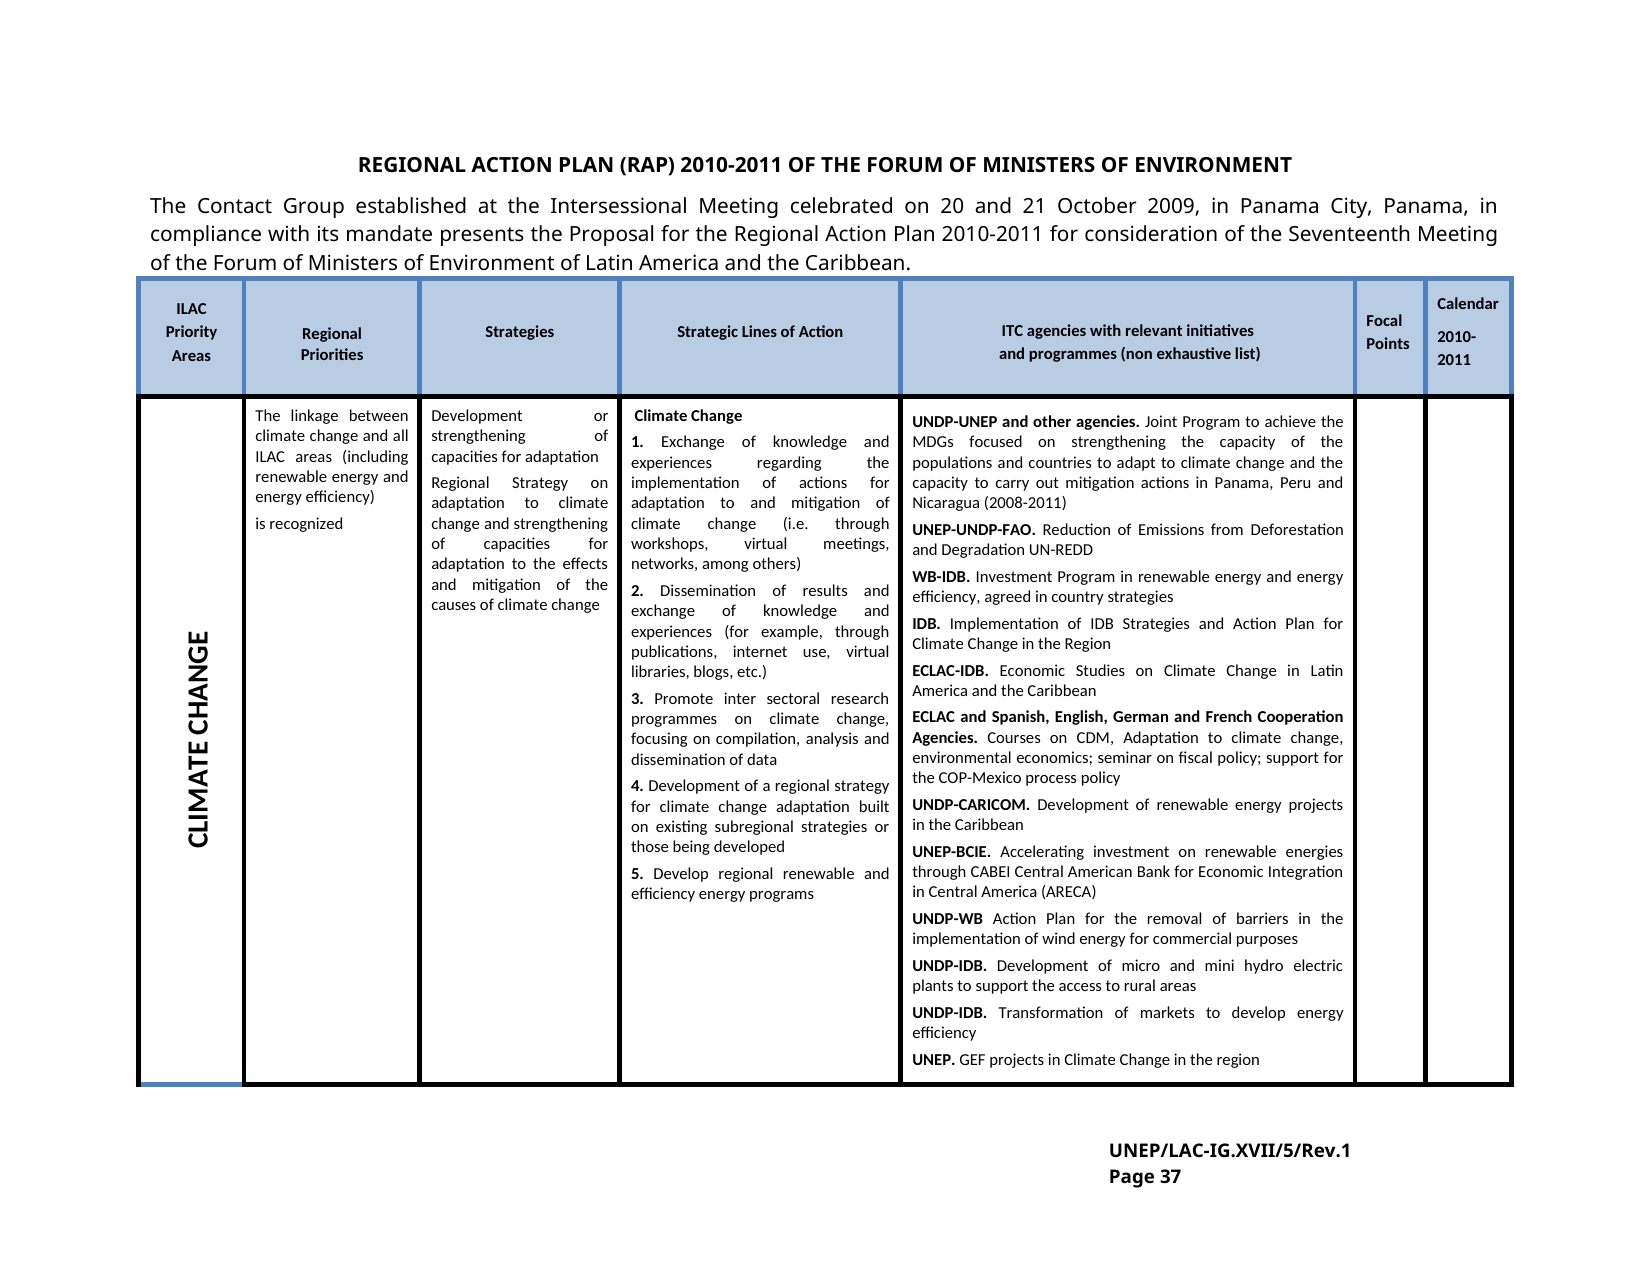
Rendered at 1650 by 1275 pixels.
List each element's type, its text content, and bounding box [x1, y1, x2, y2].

table_cell CLIMATE CHANGE [141, 399, 242, 1082]
table_header Strategies [422, 281, 617, 394]
table_cell Climate Change 1. Exchange of knowledge and experiences regarding the implementation of actions for adaptation to and mitigation of climate change (i.e. through workshops, virtual meetings, networks, among others) 2. Dissemination of results and exchange of knowledge and experiences (for example, through publications, internet use, virtual libraries, blogs, etc.) 3. Promote inter sectoral research programmes on climate change, focusing on compilation, analysis and dissemination of data 4. Development of a regional strategy for climate change adaptation built on existing subregional strategies or those being developed 5. Develop regional renewable and efficiency energy programs [622, 399, 898, 1082]
table_header Calendar 2010-2011 [1428, 281, 1509, 394]
text REGIONAL ACTION PLAN (RAP) 2010-2011 OF THE FORUM OF MINISTERS OF ENVIRONMENT [150, 150, 1500, 178]
table_cell The linkage between climate change and all ILAC areas (including renewable energy and energy efficiency) is recognized [246, 399, 417, 1082]
table_cell UNDP-UNEP and other agencies. Joint Program to achieve the MDGs focused on strengthening the capacity of the populations and countries to adapt to climate change and the capacity to carry out mitigation actions in Panama, Peru and Nicaragua (2008-2011) UNEP-UNDP-FAO. Reduction of Emissions from Deforestation and Degradation UN-REDD WB-IDB. Investment Program in renewable energy and energy efficiency, agreed in country strategies IDB. Implementation of IDB Strategies and Action Plan for Climate Change in the Region ECLAC-IDB. Economic Studies on Climate Change in Latin America and the Caribbean ECLAC and Spanish, English, German and French Cooperation Agencies. Courses on CDM, Adaptation to climate change, environmental economics; seminar on fiscal policy; support for the COP-Mexico process policy UNDP-CARICOM. Development of renewable energy projects in the Caribbean UNEP-BCIE. Accelerating investment on renewable energies through CABEI Central American Bank for Economic Integration in Central America (ARECA) UNDP-WB Action Plan for the removal of barriers in the implementation of wind energy for commercial purposes UNDP-IDB. Development of micro and mini hydro electric plants to support the access to rural areas UNDP-IDB. Transformation of markets to develop energy efficiency UNEP. GEF projects in Climate Change in the region [903, 399, 1353, 1082]
table_header Regional Priorities [246, 281, 417, 394]
table_header ITC agencies with relevant initiatives and programmes (non exhaustive list) [903, 281, 1353, 394]
table_header Strategic Lines of Action [622, 281, 898, 394]
table_cell [1428, 399, 1509, 1082]
table_cell Development or strengthening of capacities for adaptation Regional Strategy on adaptation to climate change and strengthening of capacities for adaptation to the effects and mitigation of the causes of climate change [422, 399, 617, 1082]
text The Contact Group established at the Intersessional Meeting celebrated on 20 and 21 October 2009, in Panama City, Panama, in compliance with its mandate presents the Proposal for the Regional Action Plan 2010-2011 for consideration of the Seventeenth Meeting of the Forum of Ministers of Environment of Latin America and the Caribbean. [150, 191, 1500, 276]
table_header Focal Points [1357, 281, 1423, 394]
table_cell [1357, 399, 1423, 1082]
table_header ILAC Priority Areas [141, 281, 242, 394]
